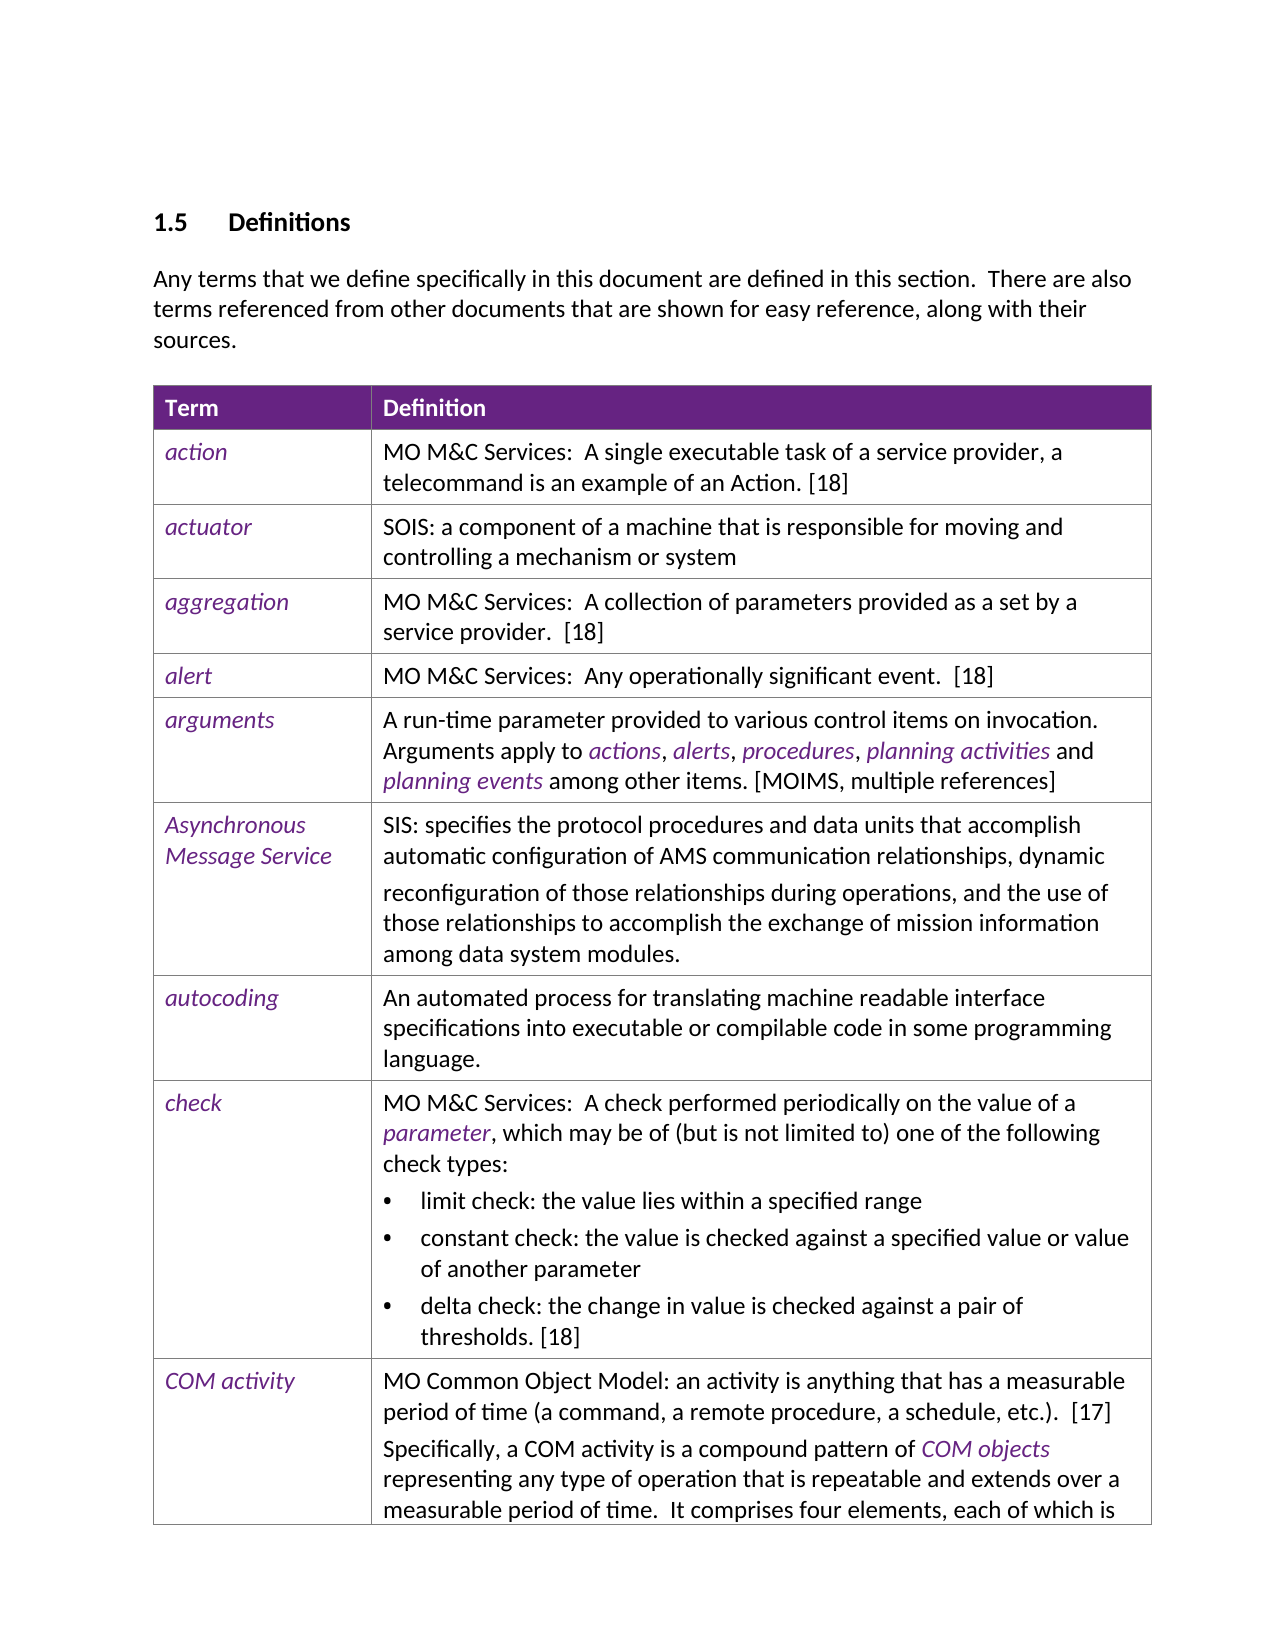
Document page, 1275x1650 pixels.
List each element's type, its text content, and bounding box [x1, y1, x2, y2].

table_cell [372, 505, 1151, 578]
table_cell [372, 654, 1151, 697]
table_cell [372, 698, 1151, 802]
subtitle Definitions [153, 205, 1162, 238]
text Any terms that we define specifically in this document are defined in this section. There are also terms referenced from other documents that are shown for easy reference, along with their sources. [153, 263, 1162, 354]
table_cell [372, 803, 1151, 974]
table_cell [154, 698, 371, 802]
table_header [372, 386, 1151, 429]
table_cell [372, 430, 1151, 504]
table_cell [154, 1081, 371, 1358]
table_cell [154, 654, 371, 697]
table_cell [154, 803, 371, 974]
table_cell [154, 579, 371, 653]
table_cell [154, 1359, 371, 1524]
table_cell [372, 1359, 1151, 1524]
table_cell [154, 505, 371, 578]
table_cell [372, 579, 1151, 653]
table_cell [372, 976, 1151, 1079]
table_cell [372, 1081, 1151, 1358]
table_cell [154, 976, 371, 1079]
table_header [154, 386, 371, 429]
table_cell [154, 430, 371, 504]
